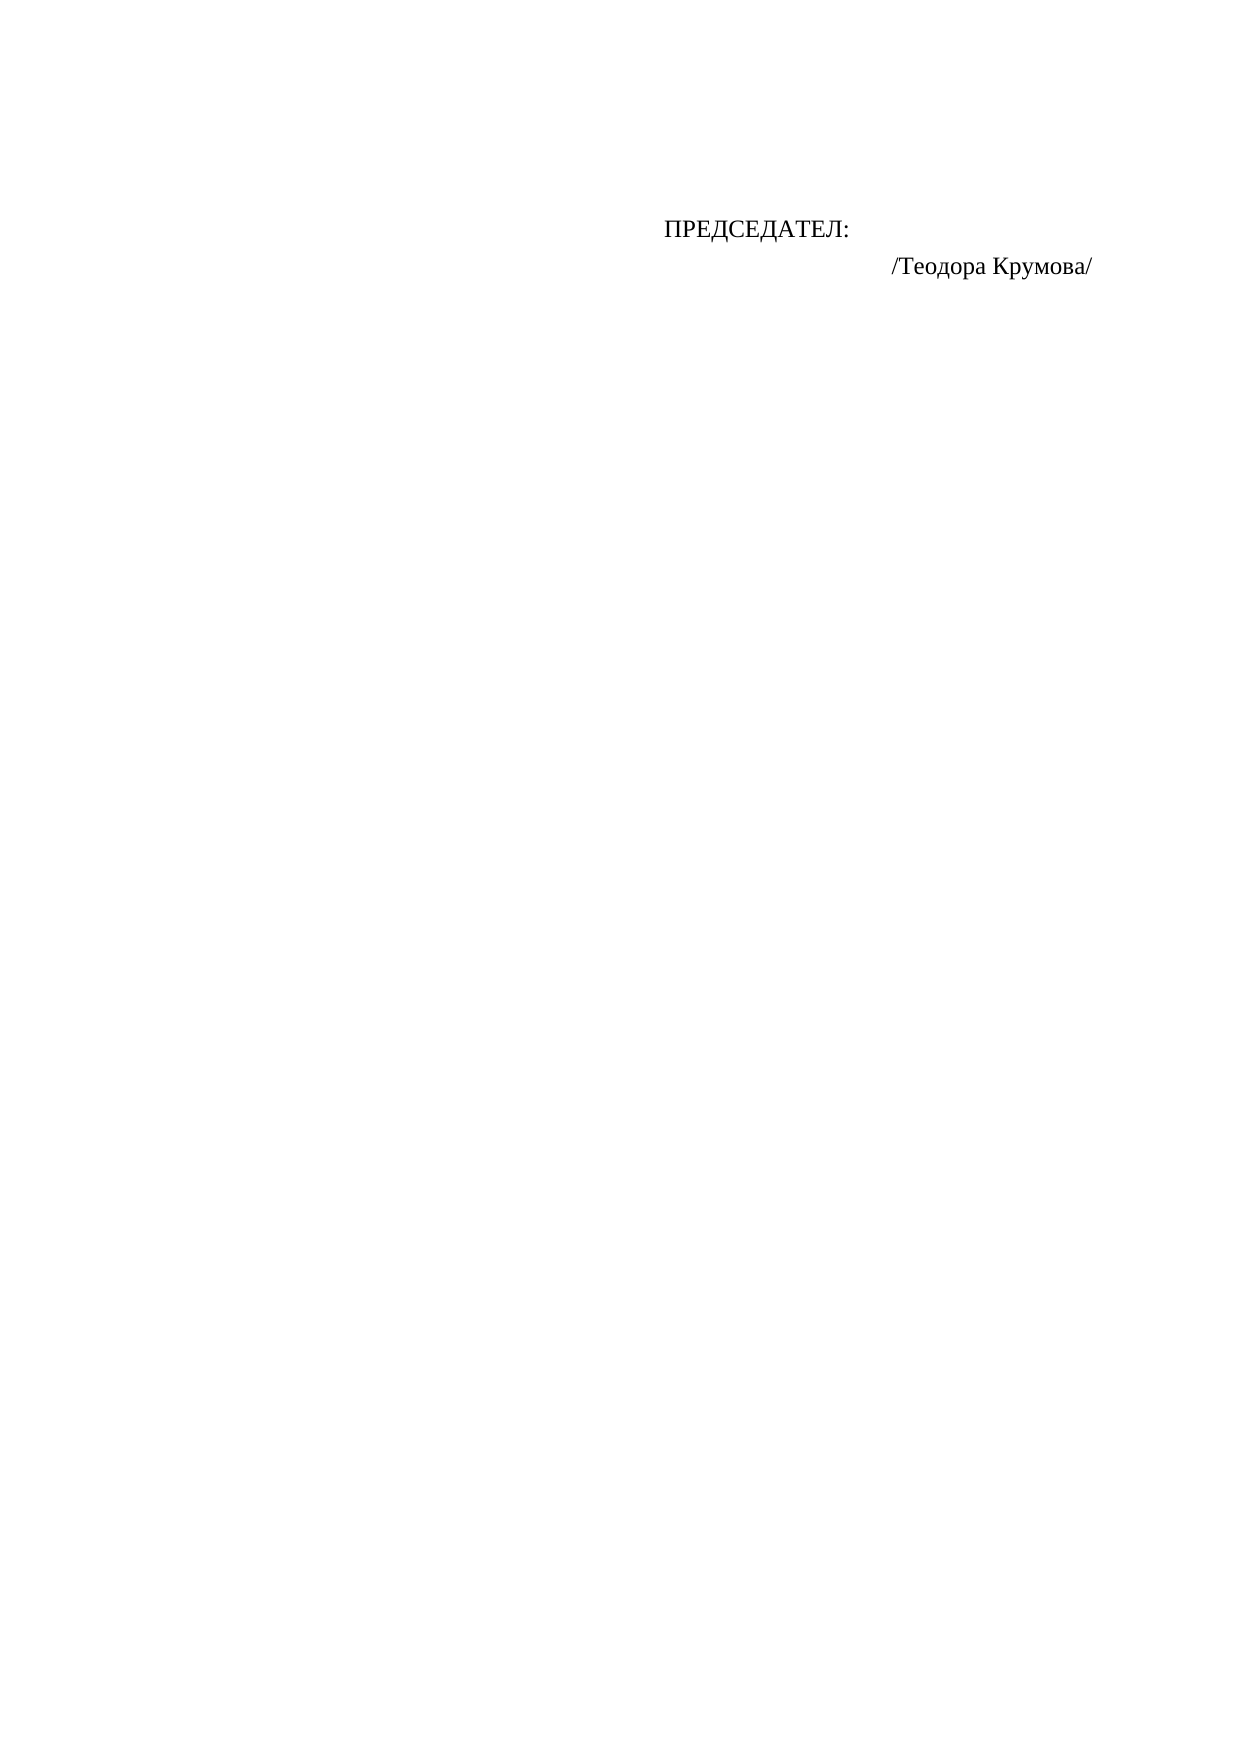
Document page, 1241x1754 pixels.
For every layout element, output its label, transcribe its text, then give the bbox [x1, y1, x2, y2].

text /Теодора Крумова/ [148, 243, 1093, 280]
text ПРЕДСЕДАТЕЛ: [148, 205, 1093, 243]
